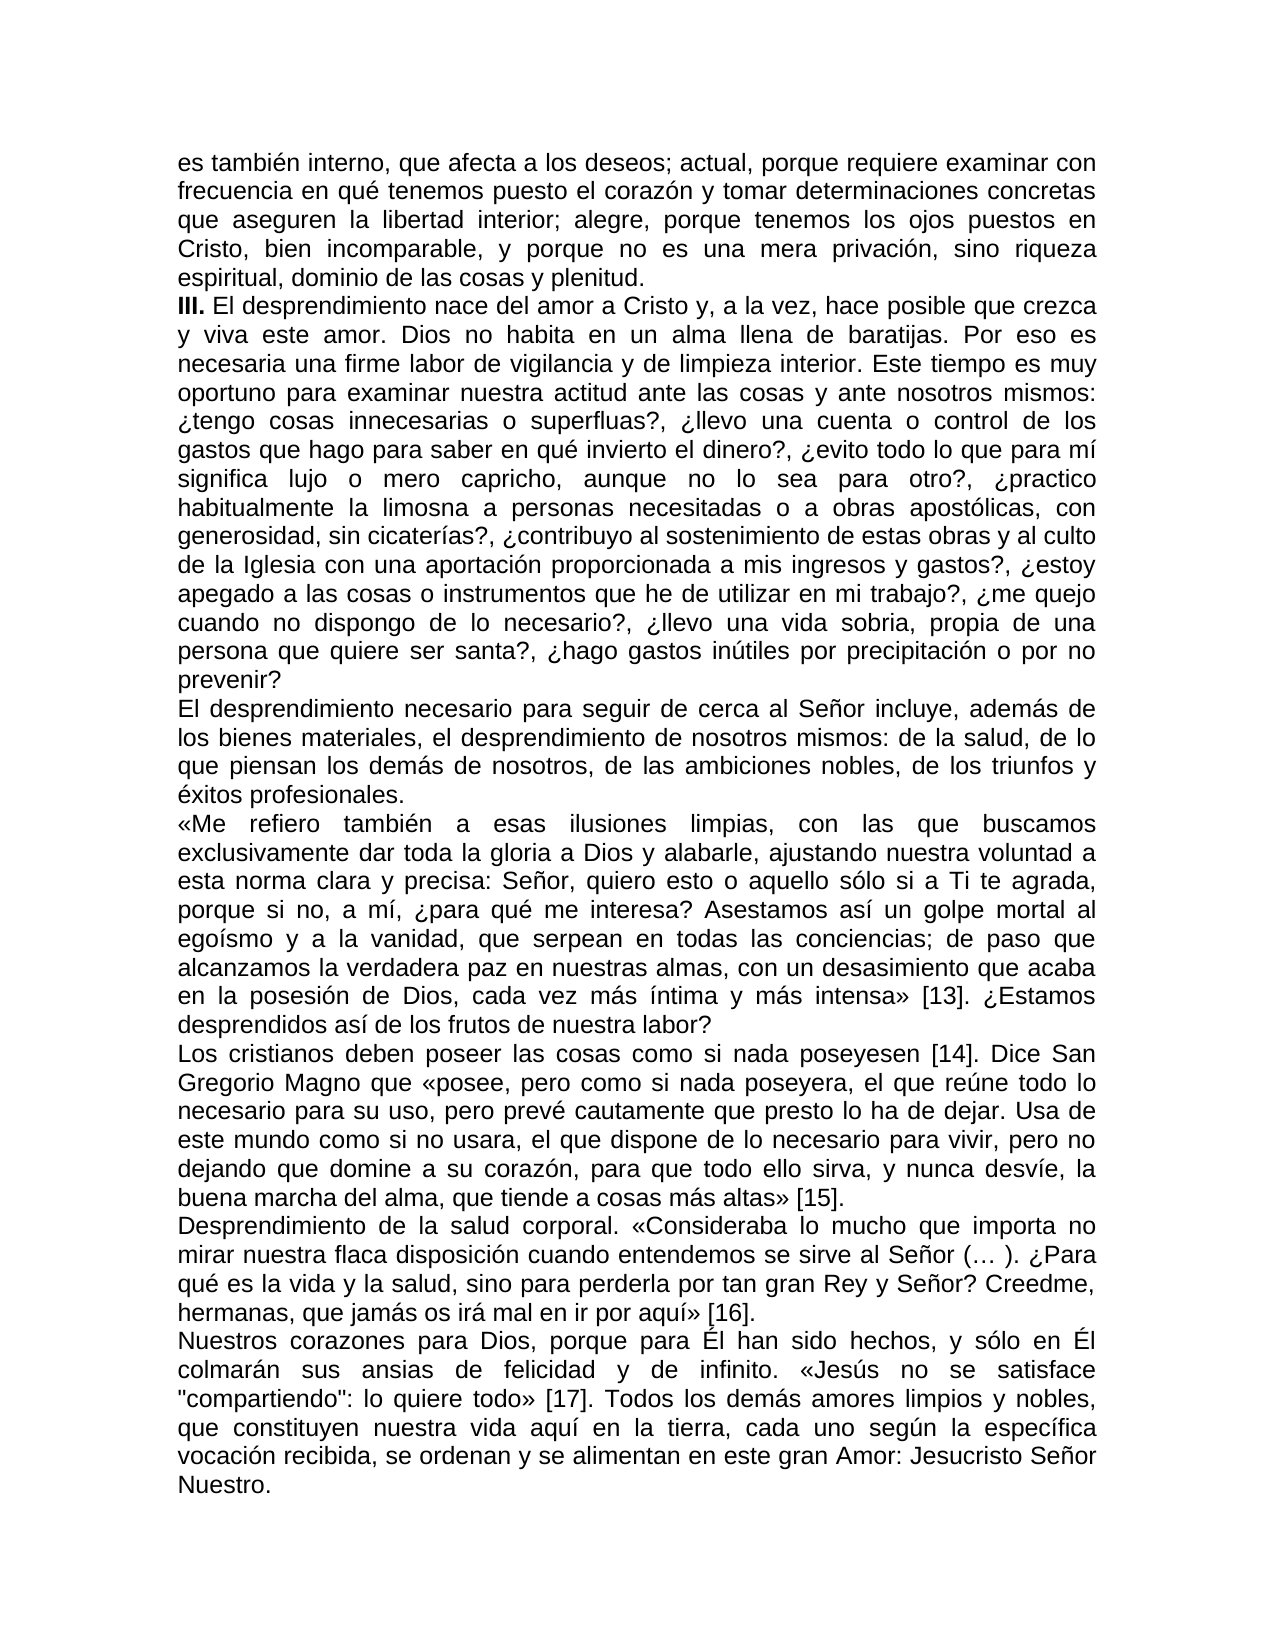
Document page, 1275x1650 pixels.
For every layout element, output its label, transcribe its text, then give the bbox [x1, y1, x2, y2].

text III. El desprendimiento nace del amor a Cristo y, a la vez, hace posible que crezca y viva este amor. Dios no habita en un alma llena de baratijas. Por eso es necesaria una firme labor de vigilancia y de limpieza interior. Este tiempo es muy oportuno para examinar nuestra actitud ante las cosas y ante nosotros mismos: ¿tengo cosas innecesarias o superfluas?, ¿llevo una cuenta o control de los gastos que hago para saber en qué invierto el dinero?, ¿evito todo lo que para mí significa lujo o mero capricho, aunque no lo sea para otro?, ¿practico habitualmente la limosna a personas necesitadas o a obras apostólicas, con generosidad, sin cicaterías?, ¿contribuyo al sostenimiento de estas obras y al culto de la Iglesia con una aportación proporcionada a mis ingresos y gastos?, ¿estoy apegado a las cosas o instrumentos que he de utilizar en mi trabajo?, ¿me quejo cuando no dispongo de lo necesario?, ¿llevo una vida sobria, propia de una persona que quiere ser santa?, ¿hago gastos inútiles por precipitación o por no prevenir? [177, 291, 1098, 694]
text «Me refiero también a esas ilusiones limpias, con las que buscamos exclusivamente dar toda la gloria a Dios y alabarle, ajustando nuestra voluntad a esta norma clara y precisa: Señor, quiero esto o aquello sólo si a Ti te agrada, porque si no, a mí, ¿para qué me interesa? Asestamos así un golpe mortal al egoísmo y a la vanidad, que serpean en todas las conciencias; de paso que alcanzamos la verdadera paz en nuestras almas, con un desasimiento que acaba en la posesión de Dios, cada vez más íntima y más intensa» [13]. ¿Estamos desprendidos así de los frutos de nuestra labor? [177, 809, 1098, 1039]
text Nuestros corazones para Dios, porque para Él han sido hechos, y sólo en Él colmarán sus ansias de felicidad y de infinito. «Jesús no se satisface "compartiendo": lo quiere todo» [17]. Todos los demás amores limpios y nobles, que constituyen nuestra vida aquí en la tierra, cada uno según la específica vocación recibida, se ordenan y se alimentan en este gran Amor: Jesucristo Señor Nuestro. [177, 1326, 1098, 1499]
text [177, 148, 1098, 291]
text El desprendimiento necesario para seguir de cerca al Señor incluye, además de los bienes materiales, el desprendimiento de nosotros mismos: de la salud, de lo que piensan los demás de nosotros, de las ambiciones nobles, de los triunfos y éxitos profesionales. [177, 694, 1098, 809]
text Desprendimiento de la salud corporal. «Consideraba lo mucho que importa no mirar nuestra flaca disposición cuando entendemos se sirve al Señor (… ). ¿Para qué es la vida y la salud, sino para perderla por tan gran Rey y Señor? Creedme, hermanas, que jamás os irá mal en ir por aquí» [16]. [177, 1211, 1098, 1326]
text Los cristianos deben poseer las cosas como si nada poseyesen [14]. Dice San Gregorio Magno que «posee, pero como si nada poseyera, el que reúne todo lo necesario para su uso, pero prevé cautamente que presto lo ha de dejar. Usa de este mundo como si no usara, el que dispone de lo necesario para vivir, pero no dejando que domine a su corazón, para que todo ello sirva, y nunca desvíe, la buena marcha del alma, que tiende a cosas más altas» [15]. [177, 1039, 1098, 1211]
